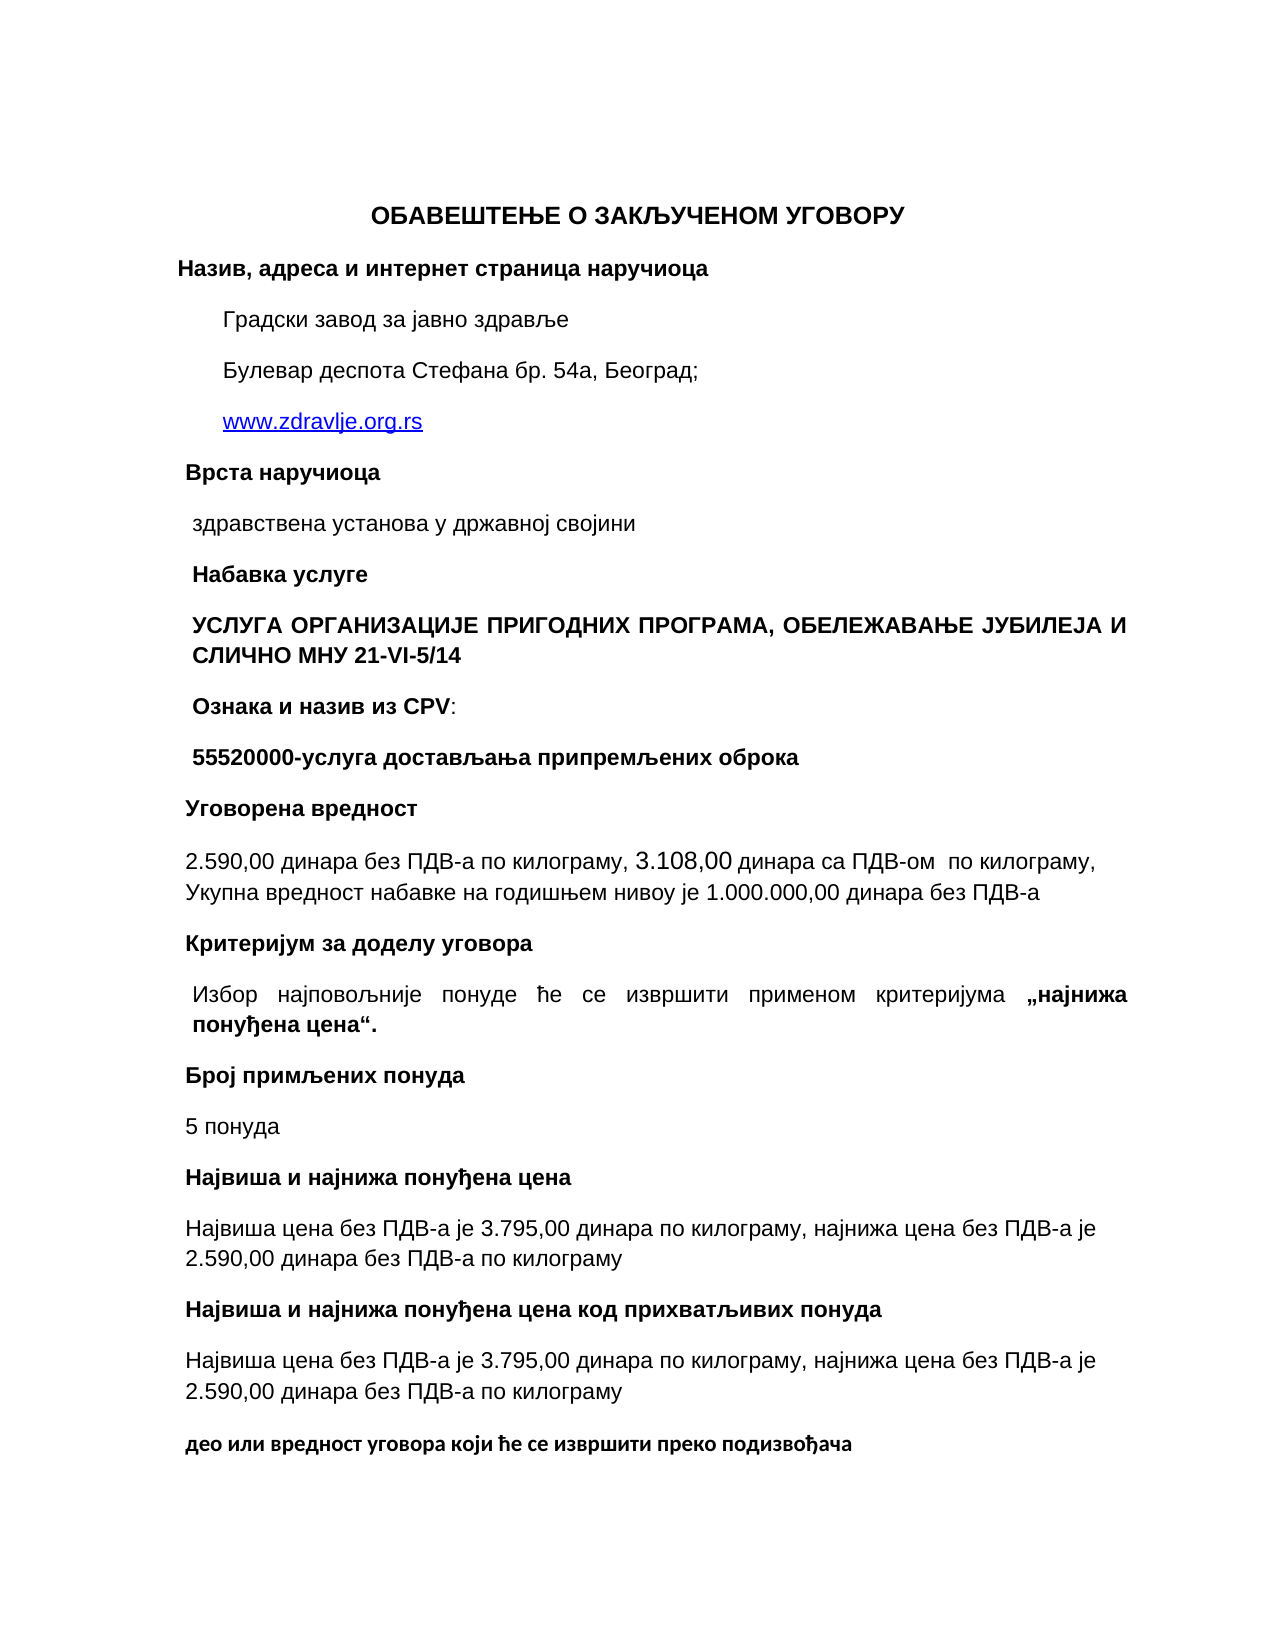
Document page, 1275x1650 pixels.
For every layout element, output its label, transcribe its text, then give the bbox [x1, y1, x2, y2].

text УСЛУГА ОРГАНИЗАЦИЈЕ ПРИГОДНИХ ПРОГРАМА, ОБЕЛЕЖАВАЊЕ ЈУБИЛЕЈА И СЛИЧНО МНУ 21-VI-5/14 [192, 612, 1127, 668]
text Уговорена вредност [185, 795, 1127, 821]
text део или вредност уговора који ће се извршити преко подизвођача [185, 1429, 1127, 1457]
text 55520000-услуга достављања припремљених оброка [192, 744, 1165, 770]
text Највиша цена без ПДВ-а је 3.795,00 динара по килограму, најнижа цена без ПДВ-а је 2.590,00 динара без ПДВ-а по килограму [185, 1215, 1127, 1272]
text Врста наручиоца [185, 459, 1127, 485]
text Булевар деспота Стефана бр. 54а, Београд; [223, 357, 1165, 383]
text Градски завод за јавно здравље [223, 306, 1165, 332]
text Избор најповољније понуде ће се извршити применом критеријума „најнижа понуђена цена“. [192, 981, 1127, 1037]
text Ознака и назив из : [192, 693, 1127, 719]
text Број примљених понуда [185, 1062, 1127, 1088]
text Набавка услуге [192, 561, 1165, 587]
text Назив, адреса и интернет страница наручиоца [177, 254, 1127, 281]
text Критеријум за доделу уговора [185, 930, 1127, 956]
text www.zdravlje.org.rs [223, 408, 1165, 434]
text 2.590,00 динара без ПДВ-а по килограму, 3.108,00 динара са ПДВ-ом по килограму, Укупна вредност набавке на годишњем нивоу је 1.000.000,00 динара без ПДВ-а [185, 846, 1127, 905]
text 5 понуда [185, 1113, 1127, 1139]
text Највиша и најнижа понуђена цена код прихватљивих понуда [185, 1296, 1127, 1323]
text Највиша и најнижа понуђена цена [185, 1164, 1127, 1191]
text здравствена установа у државној својини [192, 510, 1165, 536]
text Највиша цена без ПДВ-а је 3.795,00 динара по килограму, најнижа цена без ПДВ-а је 2.590,00 динара без ПДВ-а по килограму [185, 1347, 1127, 1404]
text ОБАВЕШТЕЊЕ О ЗАКЉУЧЕНОМ УГОВОРУ [148, 201, 1127, 229]
